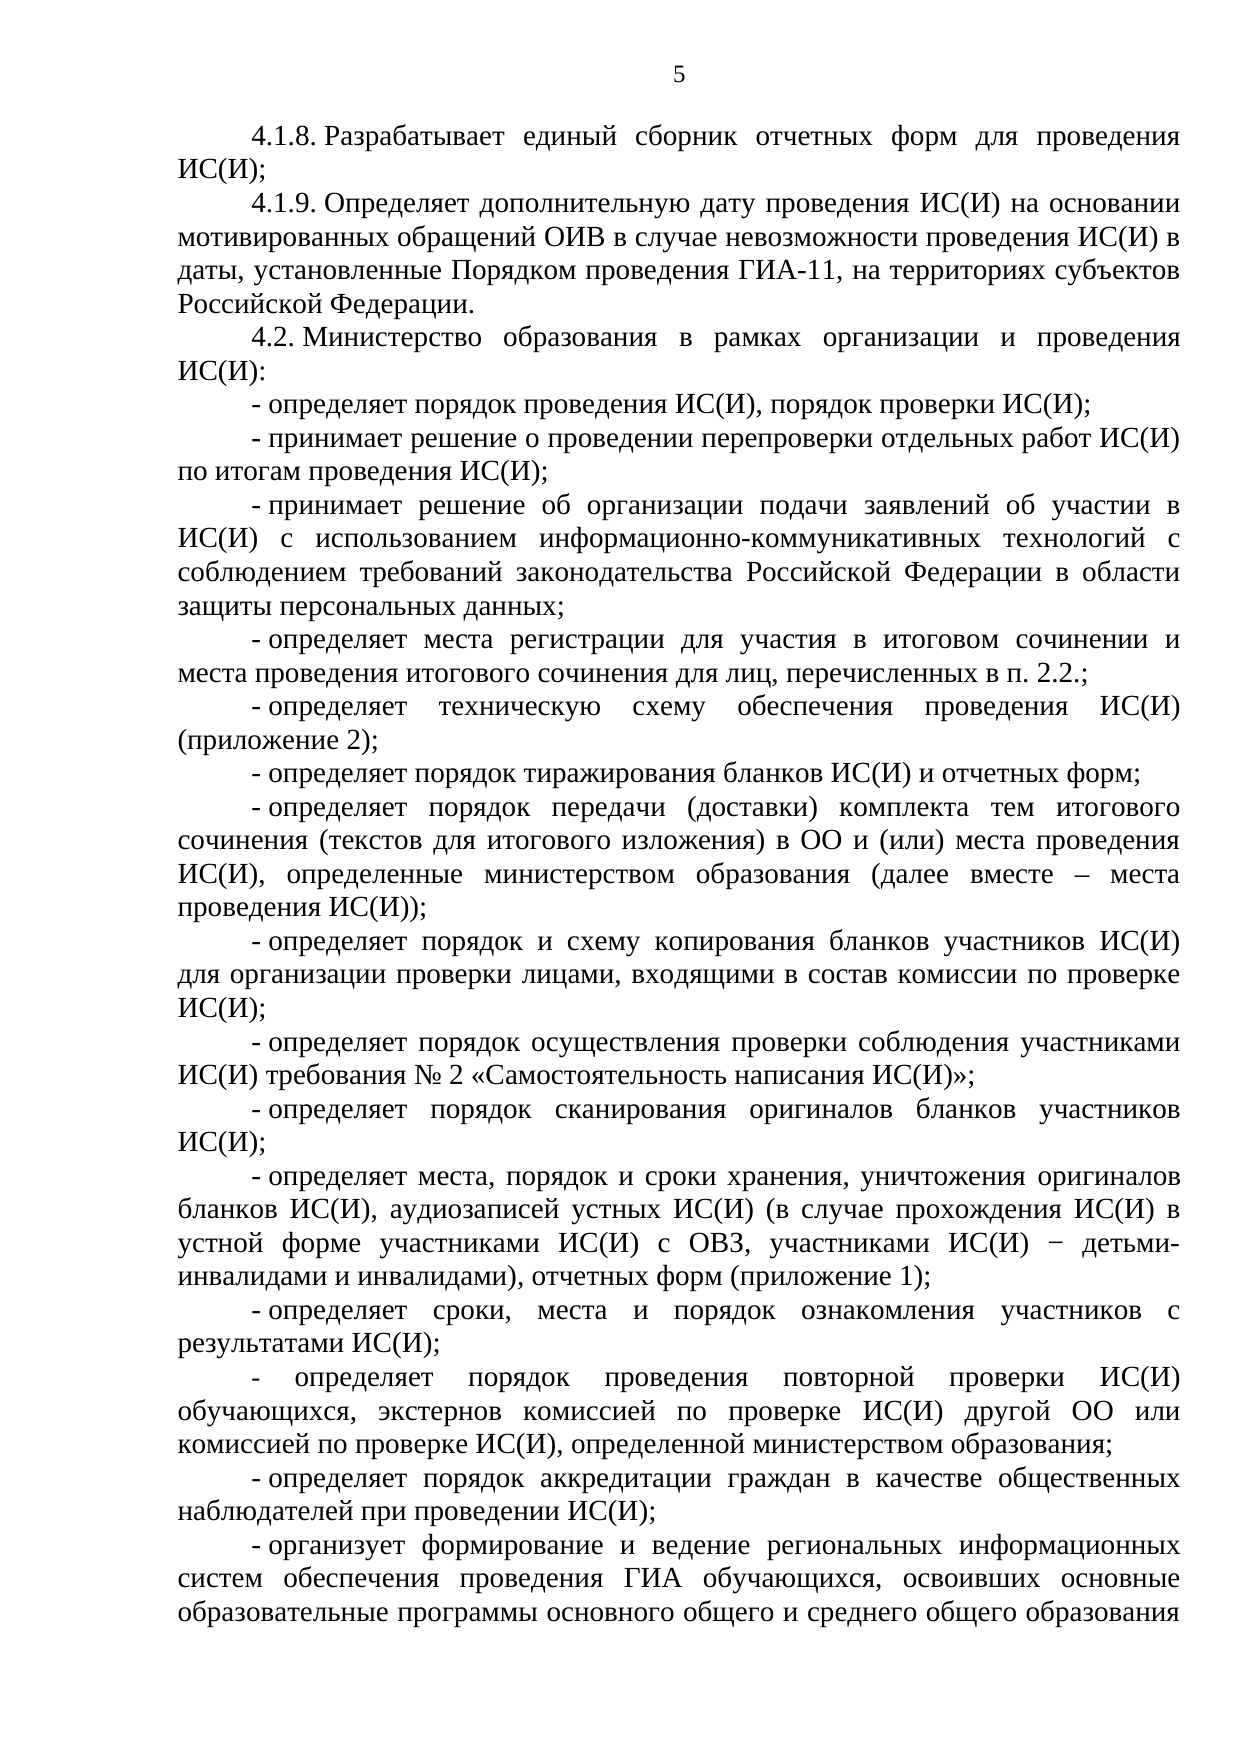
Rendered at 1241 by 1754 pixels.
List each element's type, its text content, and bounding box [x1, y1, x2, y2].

text - определяет порядок аккредитации граждан в качестве общественных наблюдателей при проведении ИС(И); [177, 1460, 1181, 1527]
text - определяет порядок проведения ИС(И), порядок проверки ИС(И); [177, 386, 1181, 420]
text - определяет порядок передачи (доставки) комплекта тем итогового сочинения (текстов для итогового изложения) в ОО и (или) места проведения ИС(И), определенные министерством образования (далее вместе – места проведения ИС(И)); [177, 789, 1181, 923]
text - определяет места регистрации для участия в итоговом сочинении и места проведения итогового сочинения для лиц, перечисленных в п. 2.2.; [177, 621, 1181, 688]
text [177, 1527, 1181, 1627]
text 4.2. Министерство образования в рамках организации и проведения ИС(И): [177, 319, 1181, 386]
text - определяет техническую схему обеспечения проведения ИС(И) (приложение 2); [177, 688, 1181, 755]
text - определяет порядок осуществления проверки соблюдения участниками ИС(И) требования № 2 «Самостоятельность написания ИС(И)»; [177, 1024, 1181, 1091]
text - определяет места, порядок и сроки хранения, уничтожения оригиналов бланков ИС(И), аудиозаписей устных ИС(И) (в случае прохождения ИС(И) в устной форме участниками ИС(И) с ОВЗ, участниками ИС(И) − детьми-инвалидами и инвалидами), отчетных форм (приложение 1); [177, 1158, 1181, 1292]
text 4.1.8. Разрабатывает единый сборник отчетных форм для проведения ИС(И); [177, 118, 1181, 185]
text - определяет порядок проведения повторной проверки ИС(И) обучающихся, экстернов комиссией по проверке ИС(И) другой ОО или комиссией по проверке ИС(И), определенной министерством образования; [177, 1359, 1181, 1460]
text - принимает решение об организации подачи заявлений об участии в ИС(И) с использованием информационно-коммуникативных технологий с соблюдением требований законодательства Российской Федерации в области защиты персональных данных; [177, 487, 1181, 621]
text - определяет порядок тиражирования бланков ИС(И) и отчетных форм; [177, 755, 1181, 789]
text - определяет порядок и схему копирования бланков участников ИС(И) для организации проверки лицами, входящими в состав комиссии по проверке ИС(И); [177, 923, 1181, 1024]
text - принимает решение о проведении перепроверки отдельных работ ИС(И) по итогам проведения ИС(И); [177, 420, 1181, 487]
text 4.1.9. Определяет дополнительную дату проведения ИС(И) на основании мотивированных обращений ОИВ в случае невозможности проведения ИС(И) в даты, установленные Порядком проведения ГИА-11, на территориях субъектов Российской Федерации. [177, 185, 1181, 319]
text - определяет порядок сканирования оригиналов бланков участников ИС(И); [177, 1091, 1181, 1158]
text - определяет сроки, места и порядок ознакомления участников с результатами ИС(И); [177, 1292, 1181, 1359]
